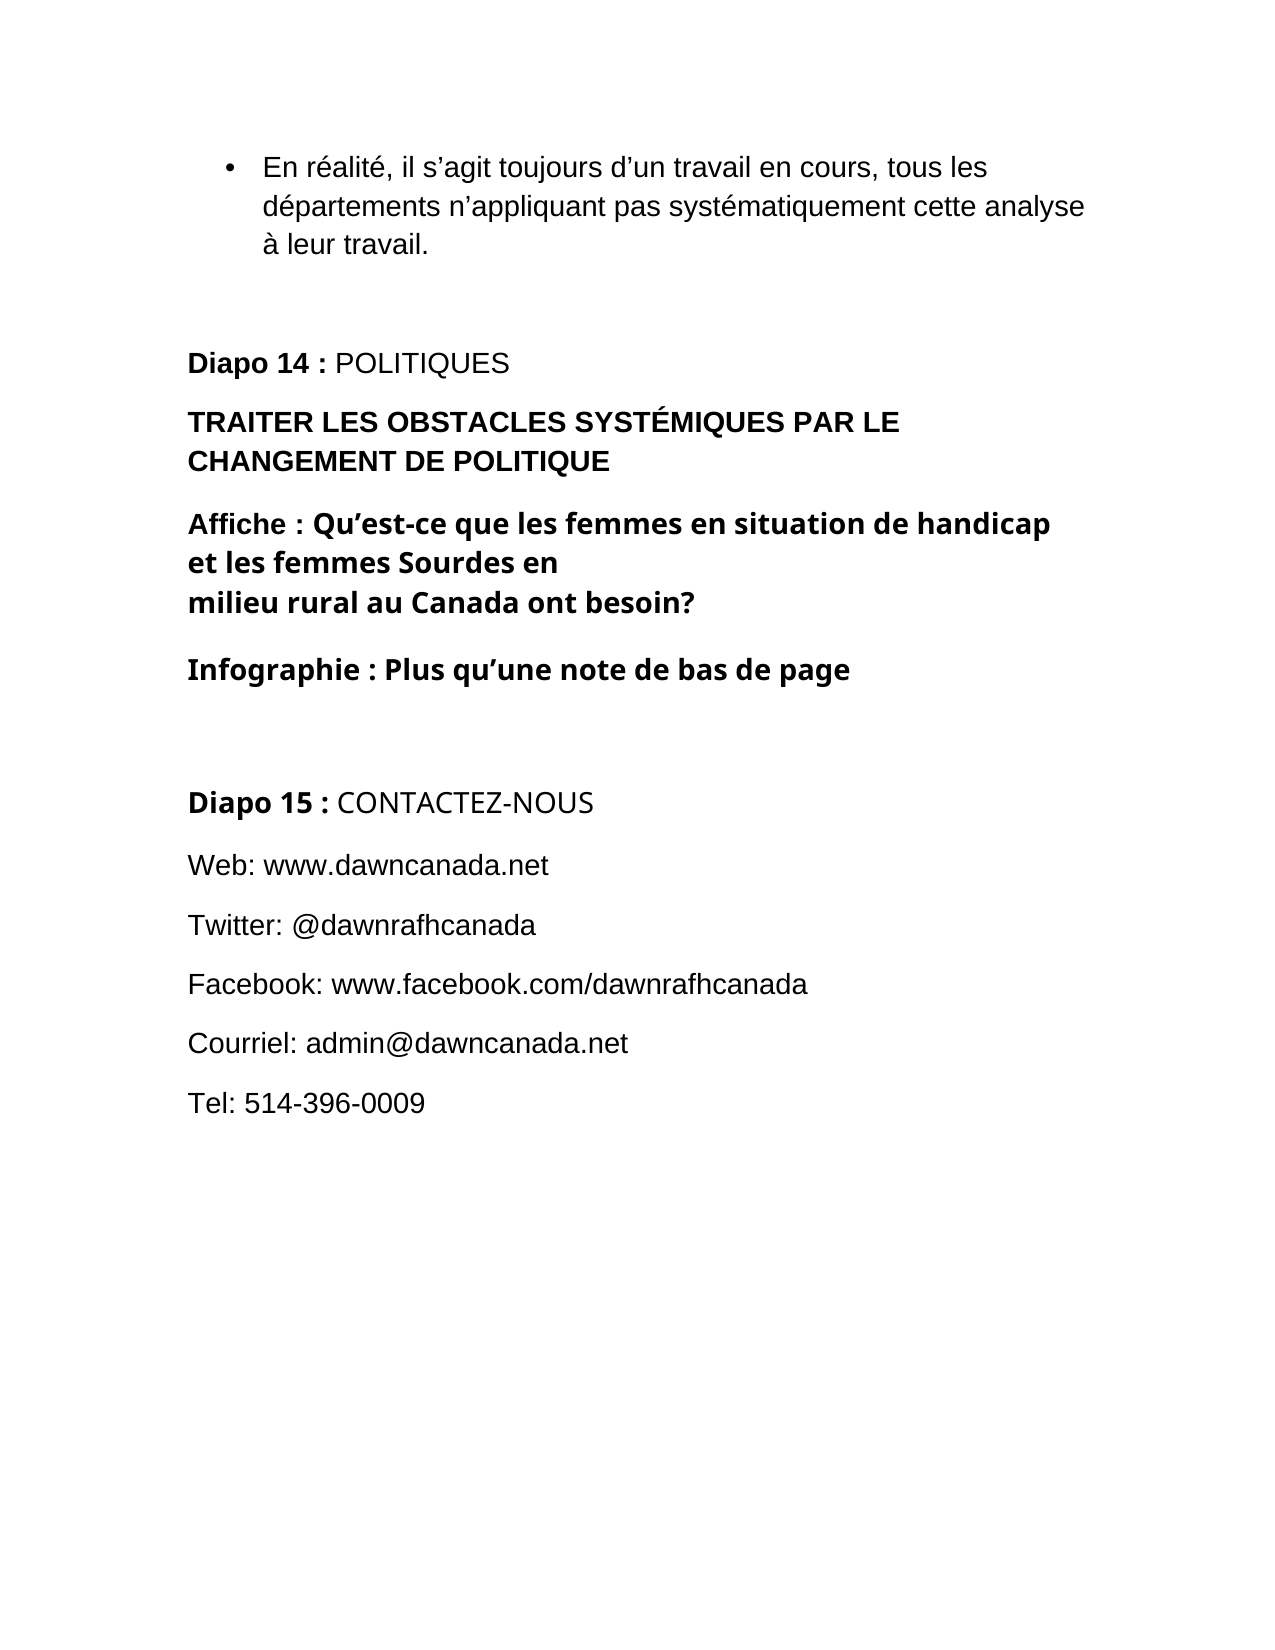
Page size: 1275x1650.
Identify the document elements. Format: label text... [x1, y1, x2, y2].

text Tel: 514-396-0009 [187, 1086, 1087, 1119]
text Diapo 14 : POLITIQUES [187, 346, 1087, 379]
text Facebook: www.facebook.com/dawnrafhcanada [187, 967, 1087, 1001]
text Infographie : Plus qu’une note de bas de page [187, 649, 1087, 689]
list En réalité, il s’agit toujours d’un travail en cours, tous les départements n’appliquant pas systématiquement cette analyse à leur travail. [225, 150, 1087, 261]
text Twitter: @dawnrafhcanada [187, 908, 1087, 941]
text Diapo 15 : CONTACTEZ-NOUS [187, 782, 1087, 822]
text Web: www.dawncanada.net [187, 848, 1087, 882]
text Affiche : Qu’est-ce que les femmes en situation de handicap et les femmes Sourdes en [187, 503, 1087, 582]
text TRAITER LES OBSTACLES SYSTÉMIQUES PAR LE CHANGEMENT DE POLITIQUE [187, 405, 1087, 477]
text milieu rural au Canada ont besoin? [187, 582, 1087, 622]
text Courriel: admin@dawncanada.net [187, 1026, 1087, 1060]
